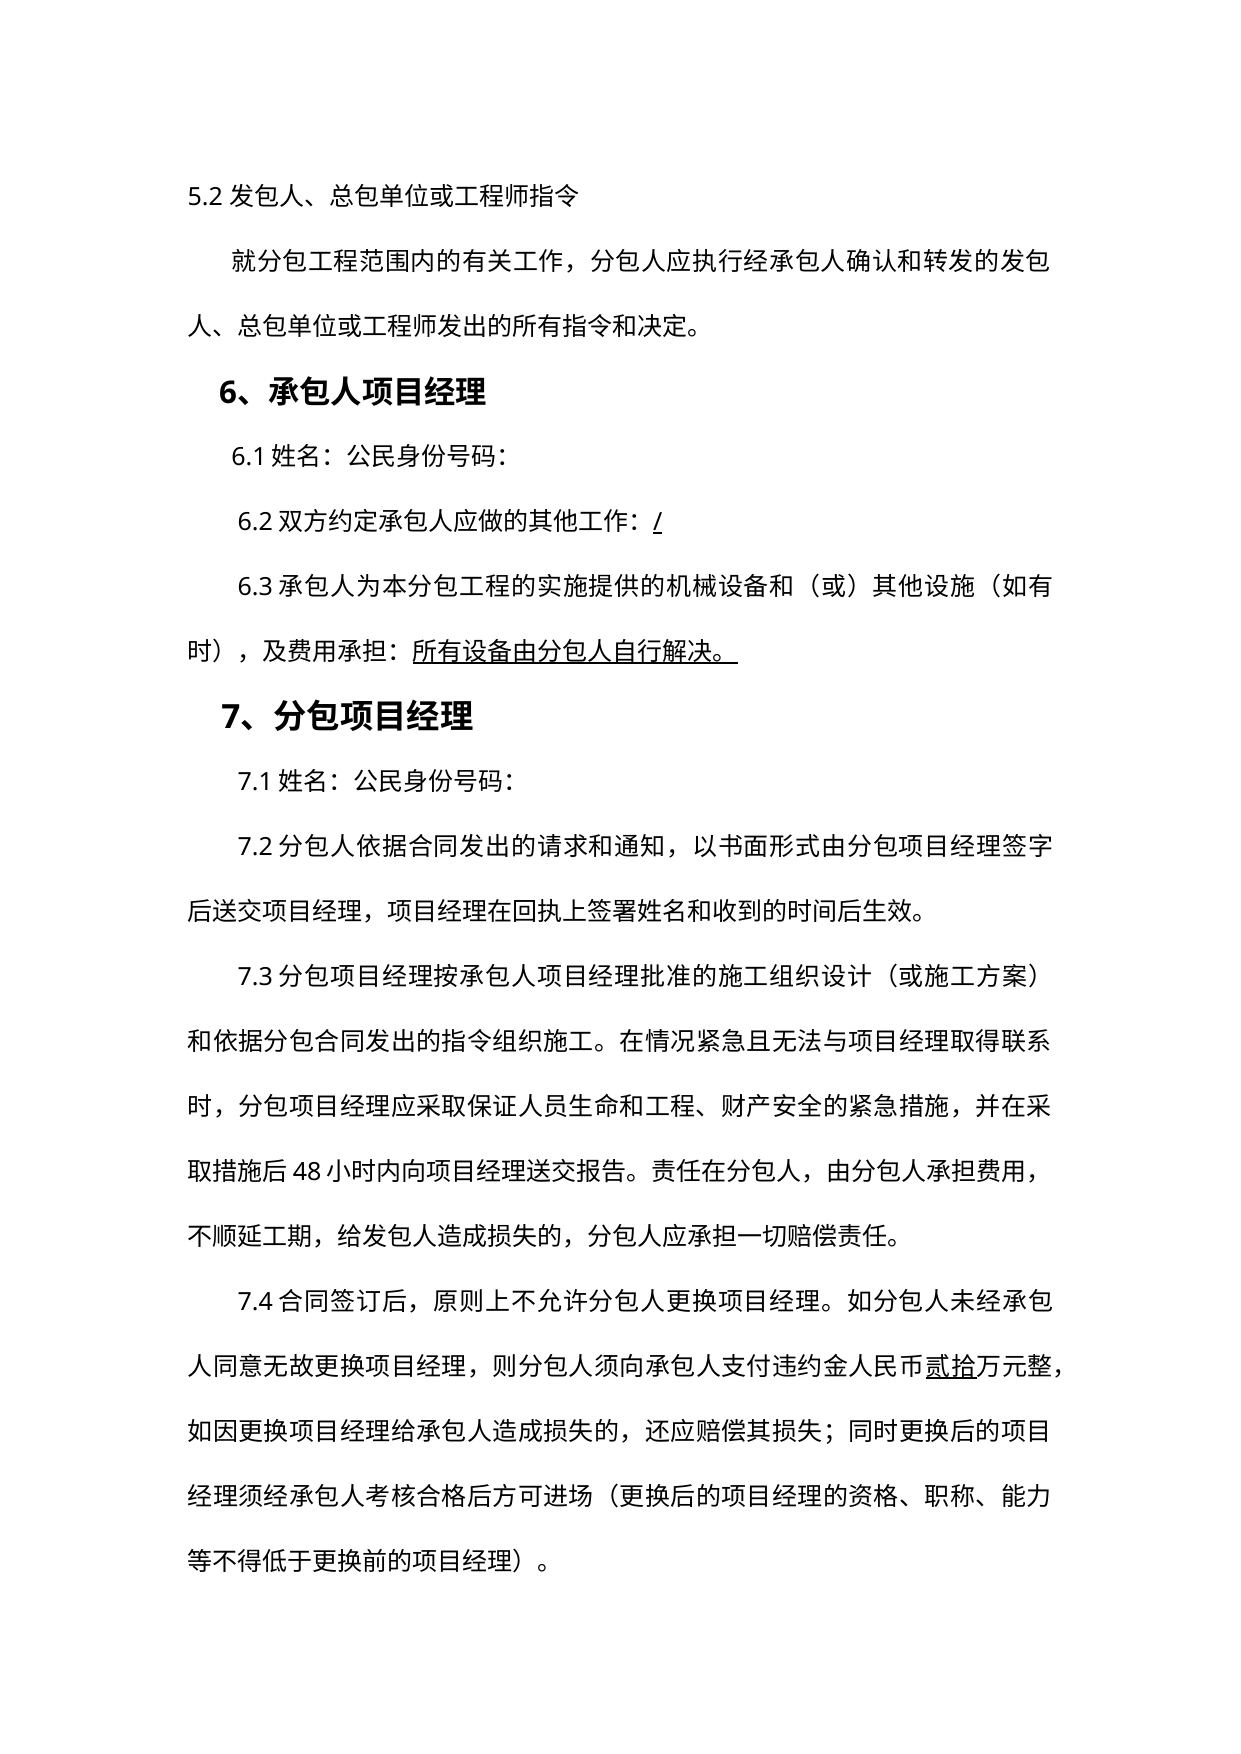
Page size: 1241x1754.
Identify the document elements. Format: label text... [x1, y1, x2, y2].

text 7.2分包人依据合同发出的请求和通知，以书面形式由分包项目经理签字后送交项目经理，项目经理在回执上签署姓名和收到的时间后生效。 [187, 812, 1053, 942]
text 5.2 发包人、总包单位或工程师指令 [187, 162, 1053, 227]
text 6.2双方约定承包人应做的其他工作：/ [187, 487, 1053, 552]
text 7.3分包项目经理按承包人项目经理批准的施工组织设计（或施工方案）和依据分包合同发出的指令组织施工。在情况紧急且无法与项目经理取得联系时，分包项目经理应采取保证人员生命和工程、财产安全的紧急措施，并在采取措施后48小时内向项目经理送交报告。责任在分包人，由分包人承担费用，不顺延工期，给发包人造成损失的，分包人应承担一切赔偿责任。 [187, 942, 1053, 1267]
text 7.1姓名：公民身份号码： [187, 747, 1053, 812]
text 就分包工程范围内的有关工作，分包人应执行经承包人确认和转发的发包人、总包单位或工程师发出的所有指令和决定。 [187, 227, 1053, 357]
text 6.1姓名：公民身份号码： [187, 422, 1053, 487]
subtitle 7、分包项目经理 [187, 682, 1053, 747]
text 6.3承包人为本分包工程的实施提供的机械设备和（或）其他设施（如有时），及费用承担：所有设备由分包人自行解决。 [187, 552, 1053, 682]
text 7.4合同签订后，原则上不允许分包人更换项目经理。如分包人未经承包人同意无故更换项目经理，则分包人须向承包人支付违约金人民币贰拾万元整，如因更换项目经理给承包人造成损失的，还应赔偿其损失；同时更换后的项目经理须经承包人考核合格后方可进场（更换后的项目经理的资格、职称、能力等不得低于更换前的项目经理）。 [187, 1267, 1053, 1592]
subtitle 6、承包人项目经理 [187, 357, 1053, 422]
